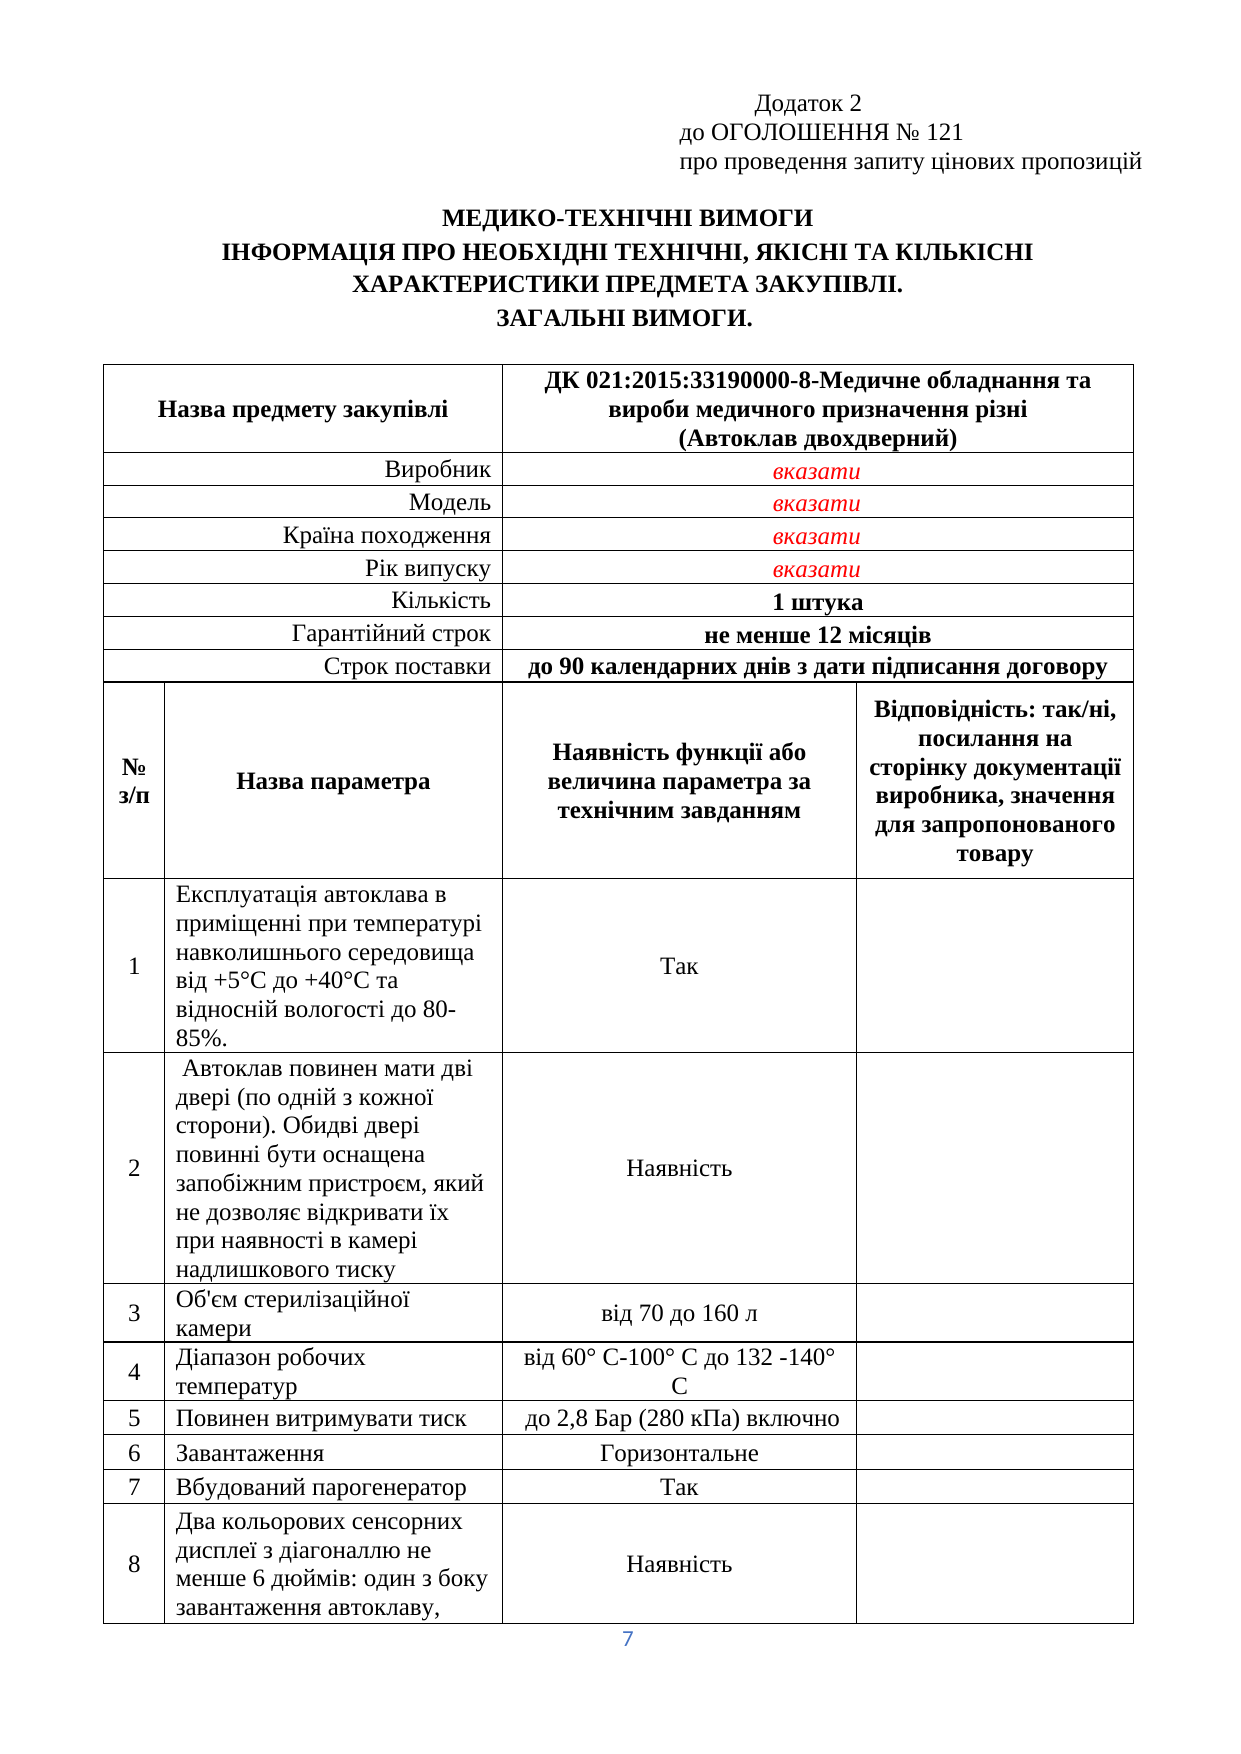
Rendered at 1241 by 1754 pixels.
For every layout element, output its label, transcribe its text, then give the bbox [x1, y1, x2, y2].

table_cell Країна походження [104, 518, 502, 550]
table_cell Автоклав повинен мати дві двері (по одній з кожної сторони). Обидві двері повинні бути оснащена запобіжним пристроєм, який не дозволяє відкривати їх при наявності в камері надлишкового тиску [165, 1053, 502, 1283]
table_cell 1 [104, 879, 164, 1052]
table_cell Горизонтальне [503, 1435, 856, 1469]
text ІНФОРМАЦІЯ ПРО НЕОБХІДНІ ТЕХНІЧНІ, ЯКІСНІ ТА КІЛЬКІСНІ ХАРАКТЕРИСТИКИ ПРЕДМЕТА ЗАКУПІВЛІ. [103, 237, 1152, 298]
table_cell 4 [104, 1343, 164, 1400]
table_cell Назва параметра [165, 683, 502, 878]
table_cell Об'єм стерилізаційної камери [165, 1284, 502, 1341]
table_cell Строк поставки [104, 650, 502, 681]
table_cell 3 [104, 1284, 164, 1341]
table_cell Завантаження [165, 1435, 502, 1469]
table_header Назва предмету закупівлі [104, 365, 502, 452]
table_cell Експлуатація автоклава в приміщенні при температурі навколишнього середовища від +5°С до +40°С та відносній вологості до 80-85%. [165, 879, 502, 1052]
table_cell Наявність [503, 1053, 856, 1283]
table_cell [857, 1343, 1133, 1400]
table_cell [857, 879, 1133, 1052]
table_cell вказати [503, 518, 1133, 550]
table_cell Наявність функції або величина параметра за технічним завданням [503, 683, 856, 878]
table_cell вказати [503, 551, 1133, 583]
table_cell від 60° C-100° C до 132 -140° C [503, 1343, 856, 1400]
table_cell 2 [104, 1053, 164, 1283]
table_cell [857, 1435, 1133, 1469]
table_cell вказати [503, 486, 1133, 517]
table_cell [857, 1284, 1133, 1341]
table_cell Виробник [104, 453, 502, 484]
text до ОГОЛОШЕННЯ № 121 [103, 117, 1152, 146]
table_cell № з/п [104, 683, 164, 878]
table_cell Наявність [503, 1504, 856, 1623]
table_cell Відповідність: так/ні, посилання на сторінку документації виробника, значення для запропонованого товару [857, 683, 1133, 878]
table_cell 6 [104, 1435, 164, 1469]
table_cell 1 штука [503, 584, 1133, 616]
table_cell Модель [104, 486, 502, 517]
text про проведення запиту цінових пропозицій [103, 146, 1152, 175]
table_cell Рік випуску [104, 551, 502, 583]
table_cell Так [503, 1470, 856, 1503]
table_cell до 2,8 Бар (280 кПа) включно [503, 1401, 856, 1434]
table_cell 8 [104, 1504, 164, 1623]
table_cell [857, 1470, 1133, 1503]
text МЕДИКО-ТЕХНІЧНІ ВИМОГИ [103, 203, 1152, 232]
table_cell [857, 1053, 1133, 1283]
table_cell до 90 календарних днів з дати підписання договору [503, 650, 1133, 681]
table_cell Гарантійний строк [104, 617, 502, 648]
table_cell 7 [104, 1470, 164, 1503]
text Додаток 2 [178, 88, 1181, 117]
table_cell 5 [104, 1401, 164, 1434]
table_cell Так [503, 879, 856, 1052]
table_cell вказати [503, 453, 1133, 484]
table_cell від 70 до 160 л [503, 1284, 856, 1341]
table_cell Вбудований парогенератор [165, 1470, 502, 1503]
table_cell [857, 1504, 1133, 1623]
table_header ДК 021:2015:33190000-8-Медичне обладнання та вироби медичного призначення різні (Автоклав двохдверний) [503, 365, 1133, 452]
table_cell не менше 12 місяців [503, 617, 1133, 648]
table_cell Кількість [104, 584, 502, 616]
table_cell [857, 1401, 1133, 1434]
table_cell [165, 1504, 502, 1623]
table_cell Повинен витримувати тиск [165, 1401, 502, 1434]
table_cell Діапазон робочих температур [165, 1343, 502, 1400]
text ЗАГАЛЬНІ ВИМОГИ. [103, 303, 1152, 331]
